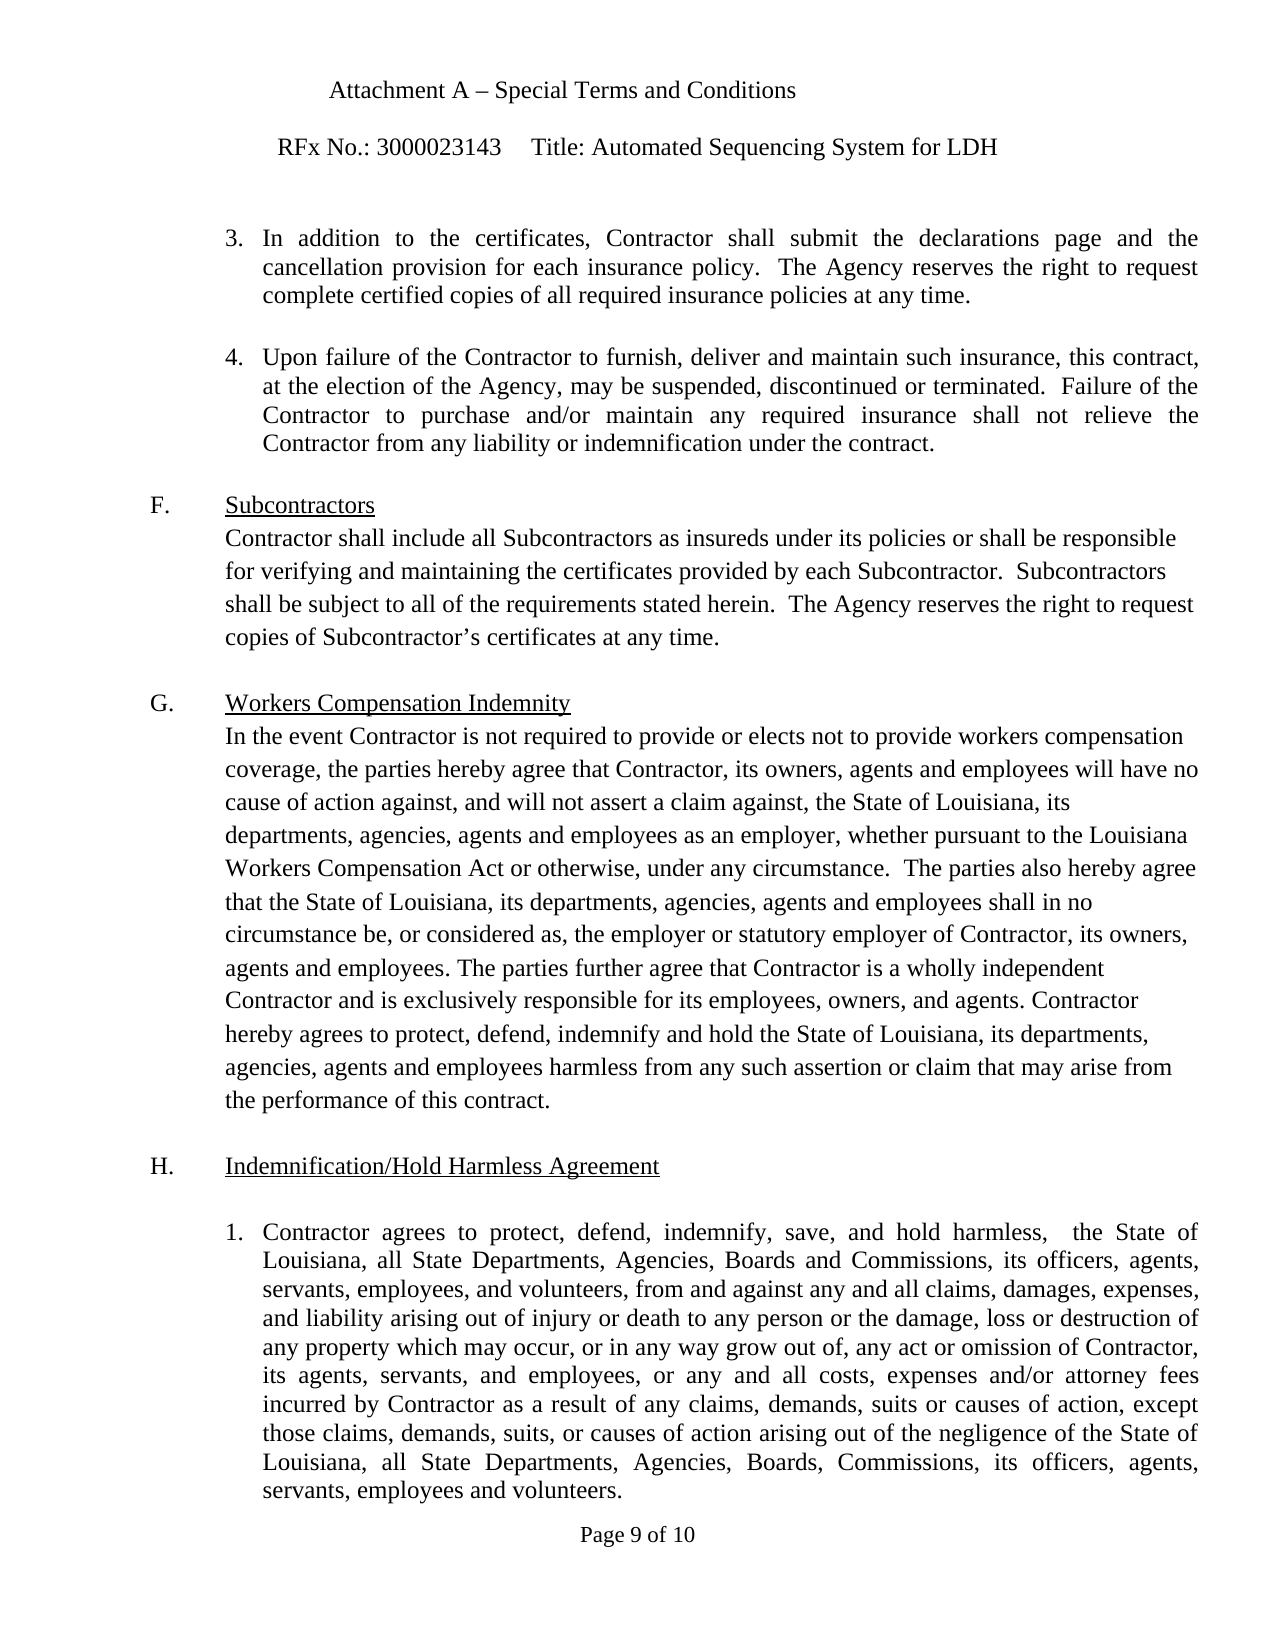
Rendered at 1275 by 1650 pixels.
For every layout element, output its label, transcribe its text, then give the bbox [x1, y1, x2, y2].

list Upon failure of the Contractor to furnish, deliver and maintain such insurance, this contract, at the election of the Agency, may be suspended, discontinued or terminated. Failure of the Contractor to purchase and/or maintain any required insurance shall not relieve the Contractor from any liability or indemnification under the contract. [225, 342, 1200, 457]
text H. Indemnification/Hold Harmless Agreement [75, 1151, 1200, 1179]
text Contractor shall include all Subcontractors as insureds under its policies or shall be responsible for verifying and maintaining the certificates provided by each Subcontractor. Subcontractors shall be subject to all of the requirements stated herein. The Agency reserves the right to request copies of Subcontractor’s certificates at any time. [225, 523, 1200, 651]
list In addition to the certificates, Contractor shall submit the declarations page and the cancellation provision for each insurance policy. The Agency reserves the right to request complete certified copies of all required insurance policies at any time. [225, 223, 1200, 309]
text F. Subcontractors [75, 490, 1200, 519]
text G. Workers Compensation Indemnity [75, 688, 1200, 717]
list Contractor agrees to protect, defend, indemnify, save, and hold harmless, the State of Louisiana, all State Departments, Agencies, Boards and Commissions, its officers, agents, servants, employees, and volunteers, from and against any and all claims, damages, expenses, and liability arising out of injury or death to any person or the damage, loss or destruction of any property which may occur, or in any way grow out of, any act or omission of Contractor, its agents, servants, and employees, or any and all costs, expenses and/or attorney fees incurred by Contractor as a result of any claims, demands, suits or causes of action, except those claims, demands, suits, or causes of action arising out of the negligence of the State of Louisiana, all State Departments, Agencies, Boards, Commissions, its officers, agents, servants, employees and volunteers. [225, 1217, 1200, 1504]
text In the event Contractor is not required to provide or elects not to provide workers compensation coverage, the parties hereby agree that Contractor, its owners, agents and employees will have no cause of action against, and will not assert a claim against, the State of Louisiana, its departments, agencies, agents and employees as an employer, whether pursuant to the Louisiana Workers Compensation Act or otherwise, under any circumstance. The parties also hereby agree that the State of Louisiana, its departments, agencies, agents and employees shall in no circumstance be, or considered as, the employer or statutory employer of Contractor, its owners, agents and employees. The parties further agree that Contractor is a wholly independent Contractor and is exclusively responsible for its employees, owners, and agents. Contractor hereby agrees to protect, defend, indemnify and hold the State of Louisiana, its departments, agencies, agents and employees harmless from any such assertion or claim that may arise from the performance of this contract. [225, 721, 1200, 1113]
